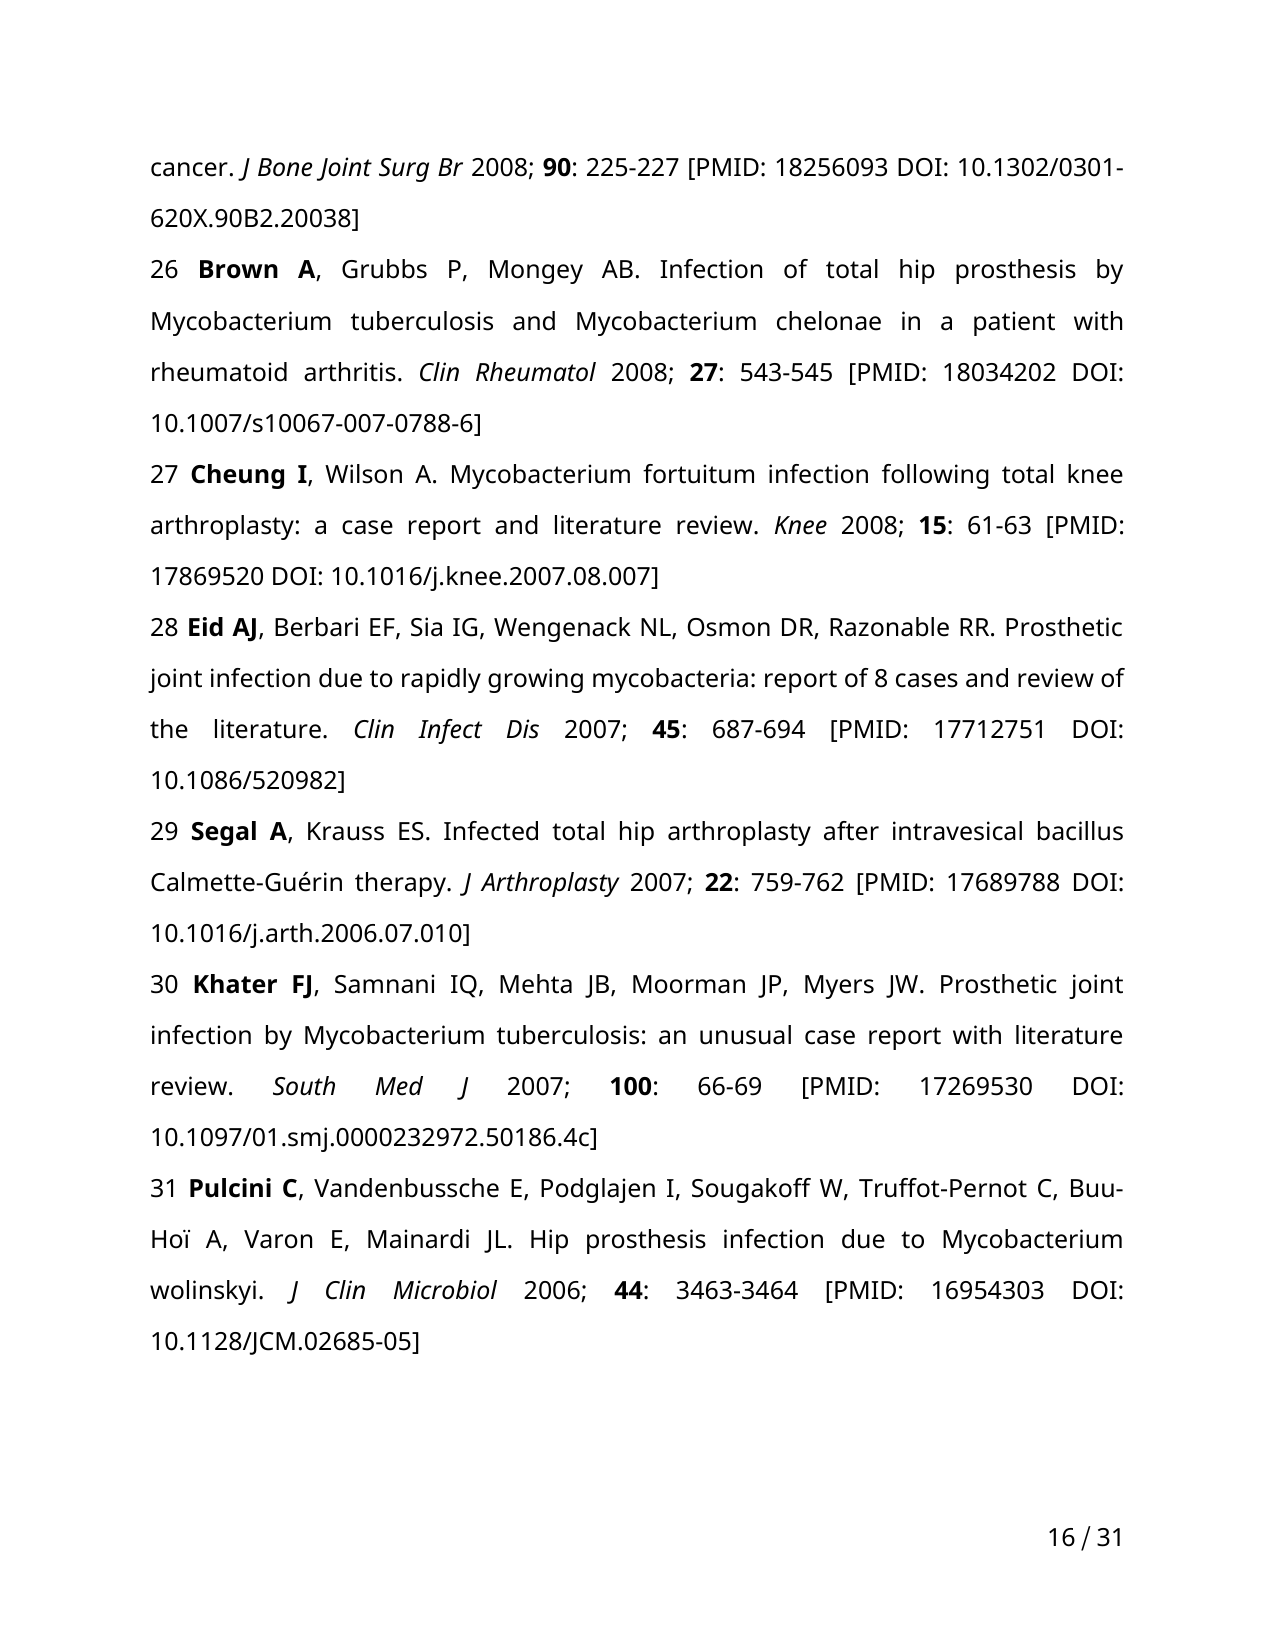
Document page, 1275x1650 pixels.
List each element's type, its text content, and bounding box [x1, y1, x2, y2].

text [150, 150, 1125, 235]
text 30 Khater FJ, Samnani IQ, Mehta JB, Moorman JP, Myers JW. Prosthetic joint infection by Mycobacterium tuberculosis: an unusual case report with literature review. South Med J 2007; 100: 66-69 [PMID: 17269530 DOI: 10.1097/01.smj.0000232972.50186.4c] [150, 967, 1125, 1154]
text 28 Eid AJ, Berbari EF, Sia IG, Wengenack NL, Osmon DR, Razonable RR. Prosthetic joint infection due to rapidly growing mycobacteria: report of 8 cases and review of the literature. Clin Infect Dis 2007; 45: 687-694 [PMID: 17712751 DOI: 10.1086/520982] [150, 609, 1125, 797]
text 31 Pulcini C, Vandenbussche E, Podglajen I, Sougakoff W, Truffot-Pernot C, Buu-Hoï A, Varon E, Mainardi JL. Hip prosthesis infection due to Mycobacterium wolinskyi. J Clin Microbiol 2006; 44: 3463-3464 [PMID: 16954303 DOI: 10.1128/JCM.02685-05] [150, 1171, 1125, 1358]
text 27 Cheung I, Wilson A. Mycobacterium fortuitum infection following total knee arthroplasty: a case report and literature review. Knee 2008; 15: 61-63 [PMID: 17869520 DOI: 10.1016/j.knee.2007.08.007] [150, 456, 1125, 592]
text 29 Segal A, Krauss ES. Infected total hip arthroplasty after intravesical bacillus Calmette-Guérin therapy. J Arthroplasty 2007; 22: 759-762 [PMID: 17689788 DOI: 10.1016/j.arth.2006.07.010] [150, 813, 1125, 950]
text 26 Brown A, Grubbs P, Mongey AB. Infection of total hip prosthesis by Mycobacterium tuberculosis and Mycobacterium chelonae in a patient with rheumatoid arthritis. Clin Rheumatol 2008; 27: 543-545 [PMID: 18034202 DOI: 10.1007/s10067-007-0788-6] [150, 252, 1125, 439]
